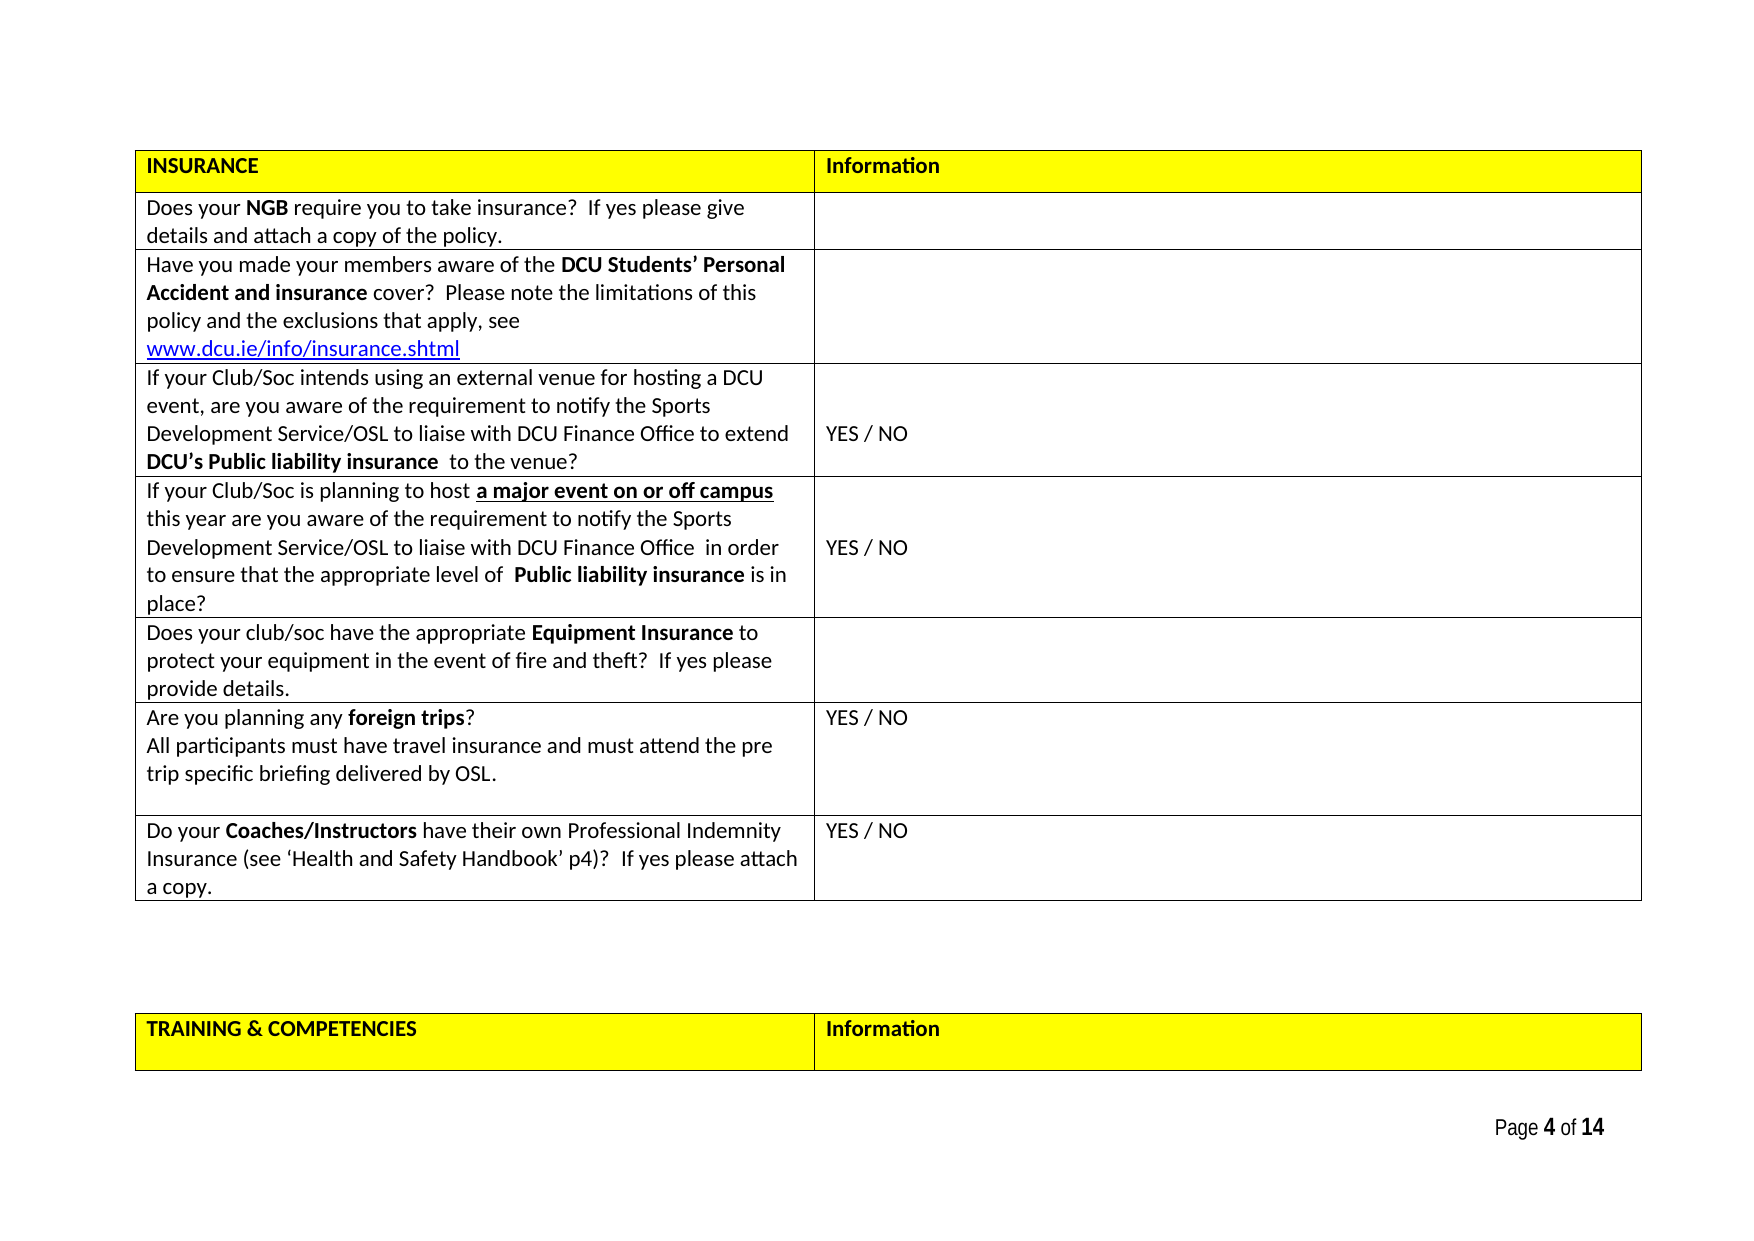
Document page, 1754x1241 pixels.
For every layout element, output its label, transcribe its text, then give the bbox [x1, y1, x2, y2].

table_cell YES / NO [815, 703, 1641, 815]
table_cell [815, 193, 1641, 249]
table_cell Does your NGB require you to take insurance? If yes please give details and attach a copy of the policy. [136, 193, 814, 249]
table_header Information [815, 1014, 1641, 1070]
table_cell Are you planning any foreign trips? All participants must have travel insurance and must attend the pre trip specific briefing delivered by OSL. [136, 703, 814, 815]
table_cell Does your club/soc have the appropriate Equipment Insurance to protect your equipment in the event of fire and theft? If yes please provide details. [136, 618, 814, 702]
table_cell YES / NO [815, 816, 1641, 900]
table_header INSURANCE [136, 151, 814, 192]
table_cell YES / NO [815, 364, 1641, 476]
table_cell If your Club/Soc intends using an external venue for hosting a DCU event, are you aware of the requirement to notify the Sports Development Service/OSL to liaise with DCU Finance Office to extend DCU’s Public liability insurance to the venue? [136, 364, 814, 476]
table_cell Have you made your members aware of the DCU Students’ Personal Accident and insurance cover? Please note the limitations of this policy and the exclusions that apply, see www.dcu.ie/info/insurance.shtml [136, 250, 814, 362]
table_cell [815, 250, 1641, 362]
table_cell YES / NO [815, 477, 1641, 617]
table_cell Do your Coaches/Instructors have their own Professional Indemnity Insurance (see ‘Health and Safety Handbook’ p4)? If yes please attach a copy. [136, 816, 814, 900]
table_cell [815, 618, 1641, 702]
table_header Information [815, 151, 1641, 192]
table_cell If your Club/Soc is planning to host a major event on or off campus this year are you aware of the requirement to notify the Sports Development Service/OSL to liaise with DCU Finance Office in order to ensure that the appropriate level of Public liability insurance is in place? [136, 477, 814, 617]
table_header TRAINING & COMPETENCIES [136, 1014, 814, 1070]
